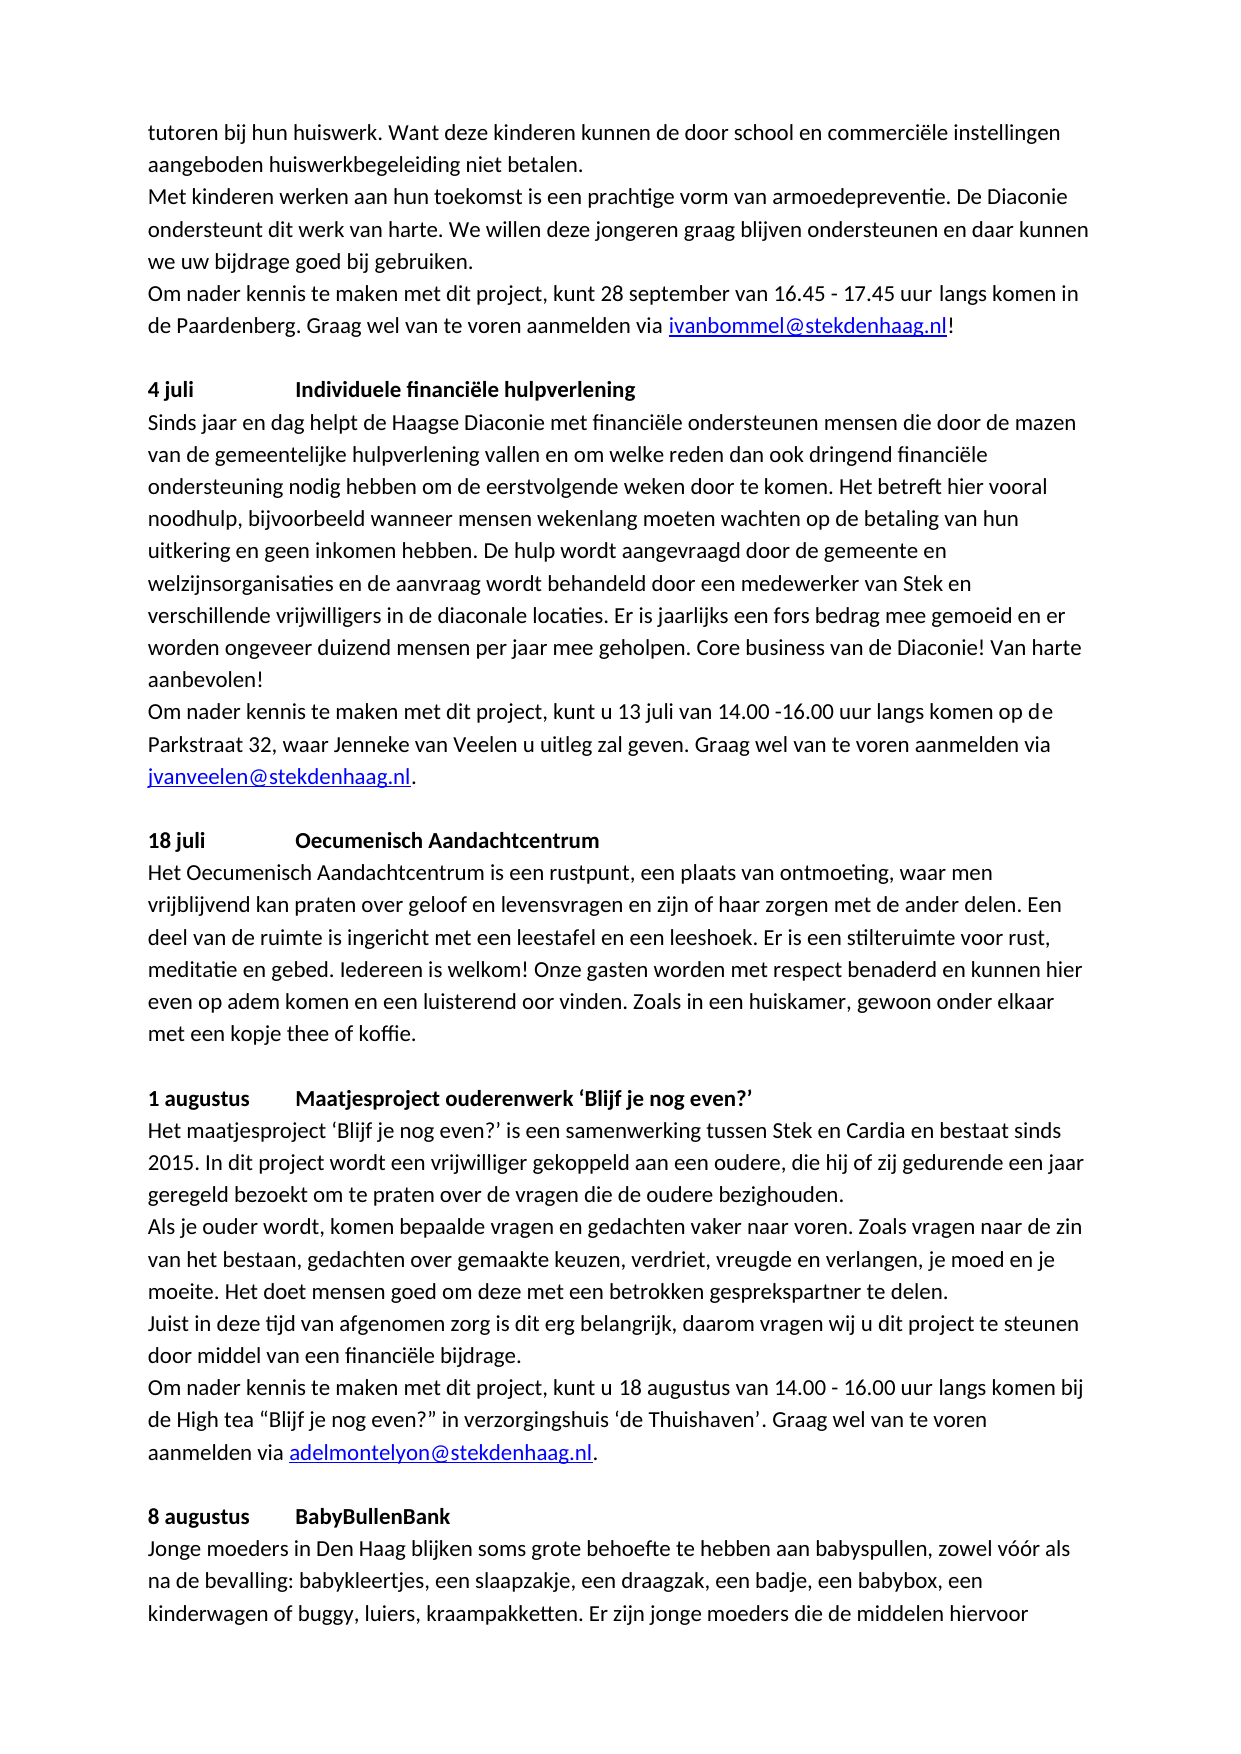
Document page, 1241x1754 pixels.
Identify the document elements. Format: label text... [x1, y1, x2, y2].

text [148, 1534, 1092, 1627]
text Juist in deze tijd van afgenomen zorg is dit erg belangrijk, daarom vragen wij u dit project te steunen door middel van een financiële bijdrage. [148, 1309, 1092, 1369]
text Sinds jaar en dag helpt de Haagse Diaconie met financiële ondersteunen mensen die door de mazen van de gemeentelijke hulpverlening vallen en om welke reden dan ook dringend financiële ondersteuning nodig hebben om de eerstvolgende weken door te komen. Het betreft hier vooral noodhulp, bijvoorbeeld wanneer mensen wekenlang moeten wachten op de betaling van hun uitkering en geen inkomen hebben. De hulp wordt aangevraagd door de gemeente en welzijnsorganisaties en de aanvraag wordt behandeld door een medewerker van Stek en verschillende vrijwilligers in de diaconale locaties. Er is jaarlijks een fors bedrag mee gemoeid en er worden ongeveer duizend mensen per jaar mee geholpen. Core business van de Diaconie! Van harte aanbevolen! [148, 408, 1092, 693]
text Het Oecumenisch Aandachtcentrum is een rustpunt, een plaats van ontmoeting, waar men vrijblijvend kan praten over geloof en levensvragen en zijn of haar zorgen met de ander delen. Een deel van de ruimte is ingericht met een leestafel en een leeshoek. Er is een stilteruimte voor rust, meditatie en gebed. Iedereen is welkom! Onze gasten worden met respect benaderd en kunnen hier even op adem komen en een luisterend oor vinden. Zoals in een huiskamer, gewoon onder elkaar met een kopje thee of koffie. [148, 858, 1092, 1047]
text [148, 118, 1092, 178]
text 8 augustus BabyBullenBank [148, 1502, 1092, 1530]
text 1 augustus Maatjesproject ouderenwerk ‘Blijf je nog even?’ Het maatjesproject ‘Blijf je nog even?’ is een samenwerking tussen Stek en Cardia en bestaat sinds 2015. In dit project wordt een vrijwilliger gekoppeld aan een oudere, die hij of zij gedurende een jaar geregeld bezoekt om te praten over de vragen die de oudere bezighouden. [148, 1084, 1092, 1208]
text Om nader kennis te maken met dit project, kunt 28 september van 16.45 - 17.45 uur langs komen in de Paardenberg. Graag wel van te voren aanmelden via ivanbommel@stekdenhaag.nl! [148, 279, 1092, 371]
text 18 juli Oecumenisch Aandachtcentrum [148, 794, 1092, 854]
text Om nader kennis te maken met dit project, kunt u 18 augustus van 14.00 - 16.00 uur langs komen bij de High tea “Blijf je nog even?” in verzorgingshuis ‘de Thuishaven’. Graag wel van te voren aanmelden via adelmontelyon@stekdenhaag.nl. [148, 1373, 1092, 1466]
text Met kinderen werken aan hun toekomst is een prachtige vorm van armoedepreventie. De Diaconie ondersteunt dit werk van harte. We willen deze jongeren graag blijven ondersteunen en daar kunnen we uw bijdrage goed bij gebruiken. [148, 182, 1092, 275]
text Om nader kennis te maken met dit project, kunt u 13 juli van 14.00 -16.00 uur langs komen op de Parkstraat 32, waar Jenneke van Veelen u uitleg zal geven. Graag wel van te voren aanmelden via jvanveelen@stekdenhaag.nl. [148, 697, 1092, 790]
text Als je ouder wordt, komen bepaalde vragen en gedachten vaker naar voren. Zoals vragen naar de zin van het bestaan, gedachten over gemaakte keuzen, verdriet, vreugde en verlangen, je moed en je moeite. Het doet mensen goed om deze met een betrokken gesprekspartner te delen. [148, 1212, 1092, 1305]
text 4 juli Individuele financiële hulpverlening [148, 376, 1092, 404]
